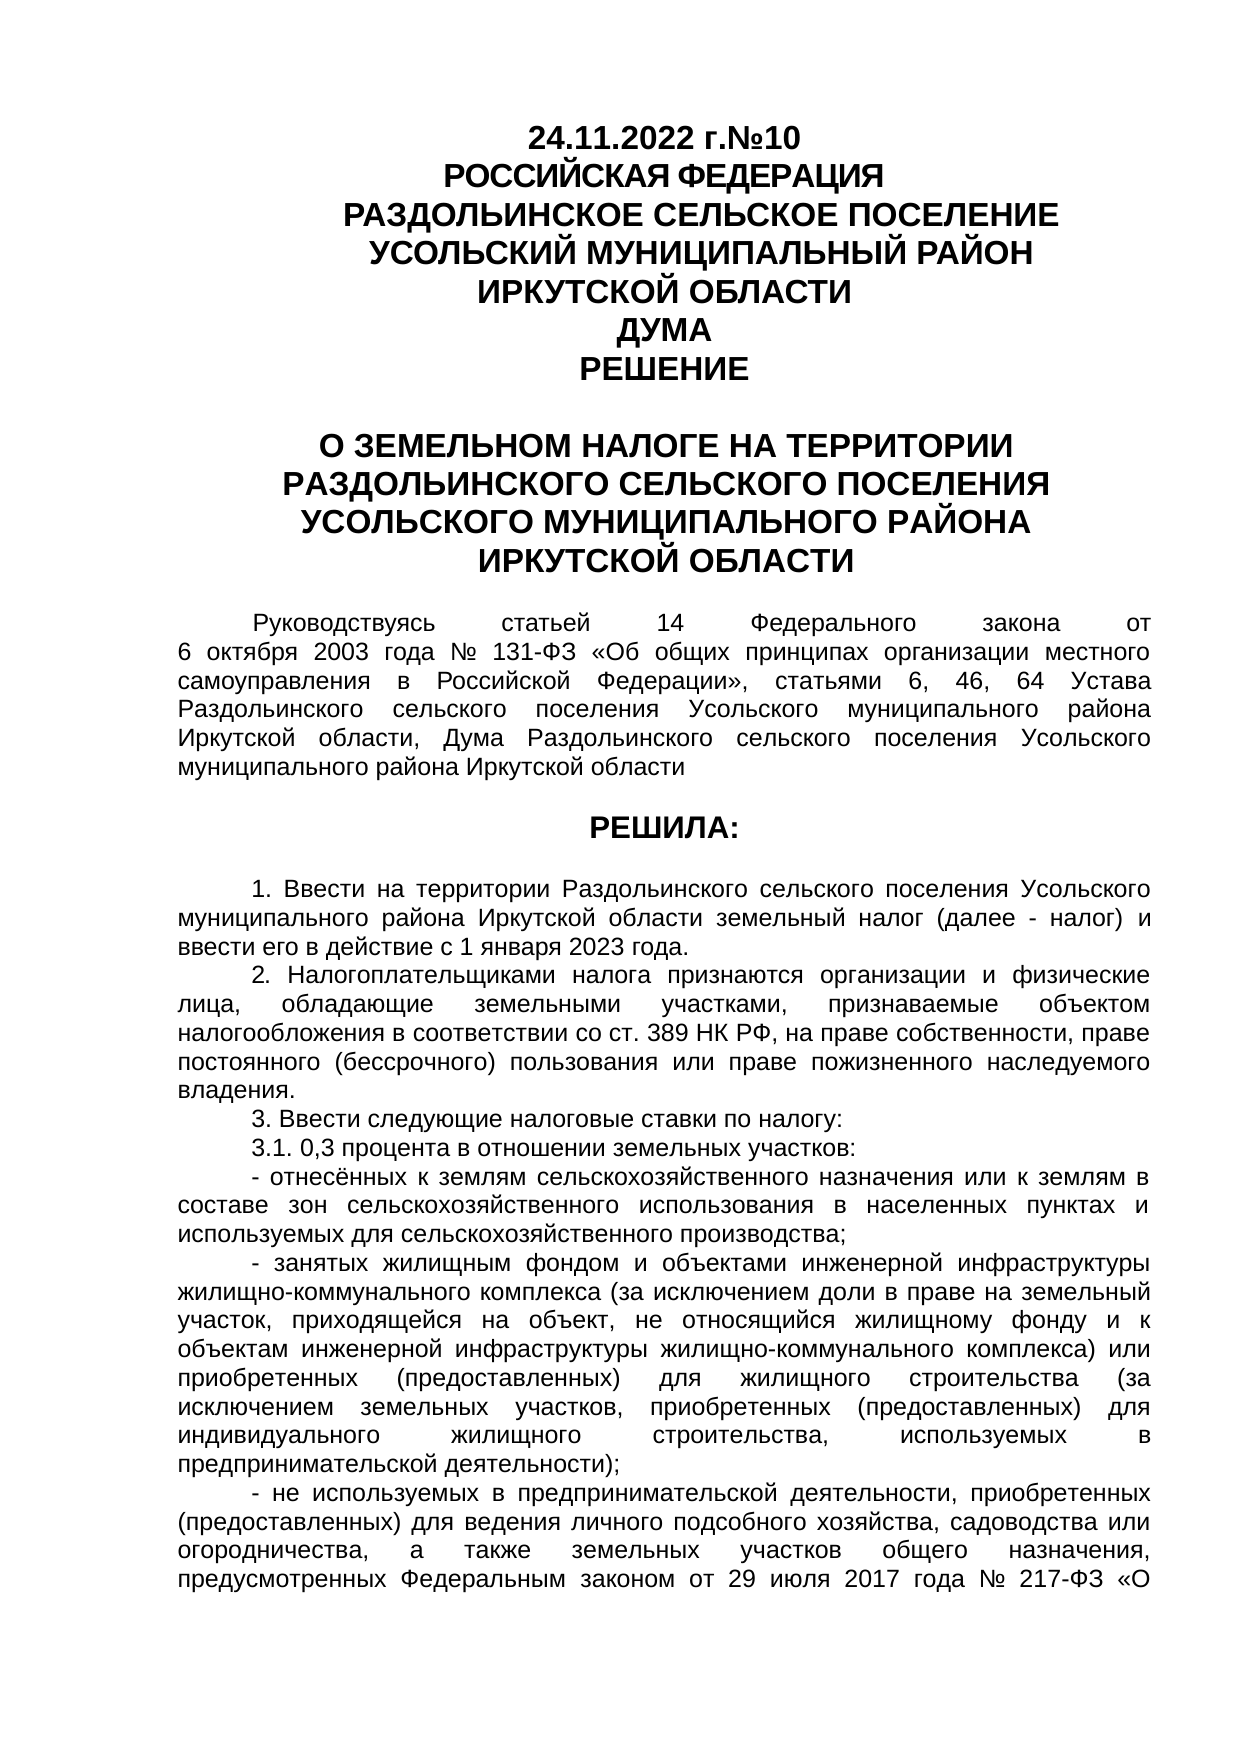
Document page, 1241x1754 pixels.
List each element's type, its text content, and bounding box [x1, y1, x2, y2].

text РАЗДОЛЬИНСКОЕ СЕЛЬСКОЕ ПОСЕЛЕНИЕ [177, 195, 1152, 233]
text 1. Ввести на территории Раздольинского сельского поселения Усольского муниципального района Иркутской области земельный налог (далее - налог) и ввести его в действие с 1 января 2023 года. [177, 874, 1152, 960]
text 2. Налогоплательщиками налога признаются организации и физические лица, обладающие земельными участками, признаваемые объектом налогообложения в соответствии со ст. 389 НК РФ, на праве собственности, праве постоянного (бессрочного) пользования или праве пожизненного наследуемого владения. [177, 960, 1151, 1104]
text РОССИЙСКАЯ ФЕДЕРАЦИЯ [177, 157, 1152, 195]
text РЕШИЛА: [177, 809, 1152, 845]
text УСОЛЬСКИЙ МУНИЦИПАЛЬНЫЙ РАЙОН [177, 233, 1152, 272]
text ИРКУТСКОЙ ОБЛАСТИ [177, 272, 1152, 310]
text 3. Ввести следующие налоговые ставки по налогу: [177, 1104, 1149, 1133]
text - занятых жилищным фондом и объектами инженерной инфраструктуры жилищно-коммунального комплекса (за исключением доли в праве на земельный участок, приходящейся на объект, не относящийся жилищному фонду и к объектам инженерной инфраструктуры жилищно-коммунального комплекса) или приобретенных (предоставленных) для жилищного строительства (за исключением земельных участков, приобретенных (предоставленных) для индивидуального жилищного строительства, используемых в предпринимательской деятельности); [177, 1248, 1152, 1478]
text О ЗЕМЕЛЬНОМ НАЛОГЕ НА ТЕРРИТОРИИ РАЗДОЛЬИНСКОГО СЕЛЬСКОГО ПОСЕЛЕНИЯ УСОЛЬСКОГО МУНИЦИПАЛЬНОГО РАЙОНА [181, 426, 1152, 541]
text 24.11.2022 г.№10 [177, 118, 1152, 157]
text ДУМА [177, 310, 1152, 349]
text 3.1. 0,3 процента в отношении земельных участков: [177, 1133, 1152, 1162]
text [177, 1478, 1152, 1593]
text ИРКУТСКОЙ ОБЛАСТИ [181, 541, 1152, 579]
text Руководствуясь статьей 14 Федерального закона от 6 октября 2003 года № 131-ФЗ «Об общих принципах организации местного самоуправления в Российской Федерации», статьями 6, 46, 64 Устава Раздольинского сельского поселения Усольского муниципального района Иркутской области, Дума Раздольинского сельского поселения Усольского муниципального района Иркутской области [177, 608, 1152, 781]
text РЕШЕНИЕ [177, 349, 1152, 387]
text - отнесённых к землям сельскохозяйственного назначения или к землям в составе зон сельскохозяйственного использования в населенных пунктах и используемых для сельскохозяйственного производства; [177, 1162, 1150, 1248]
